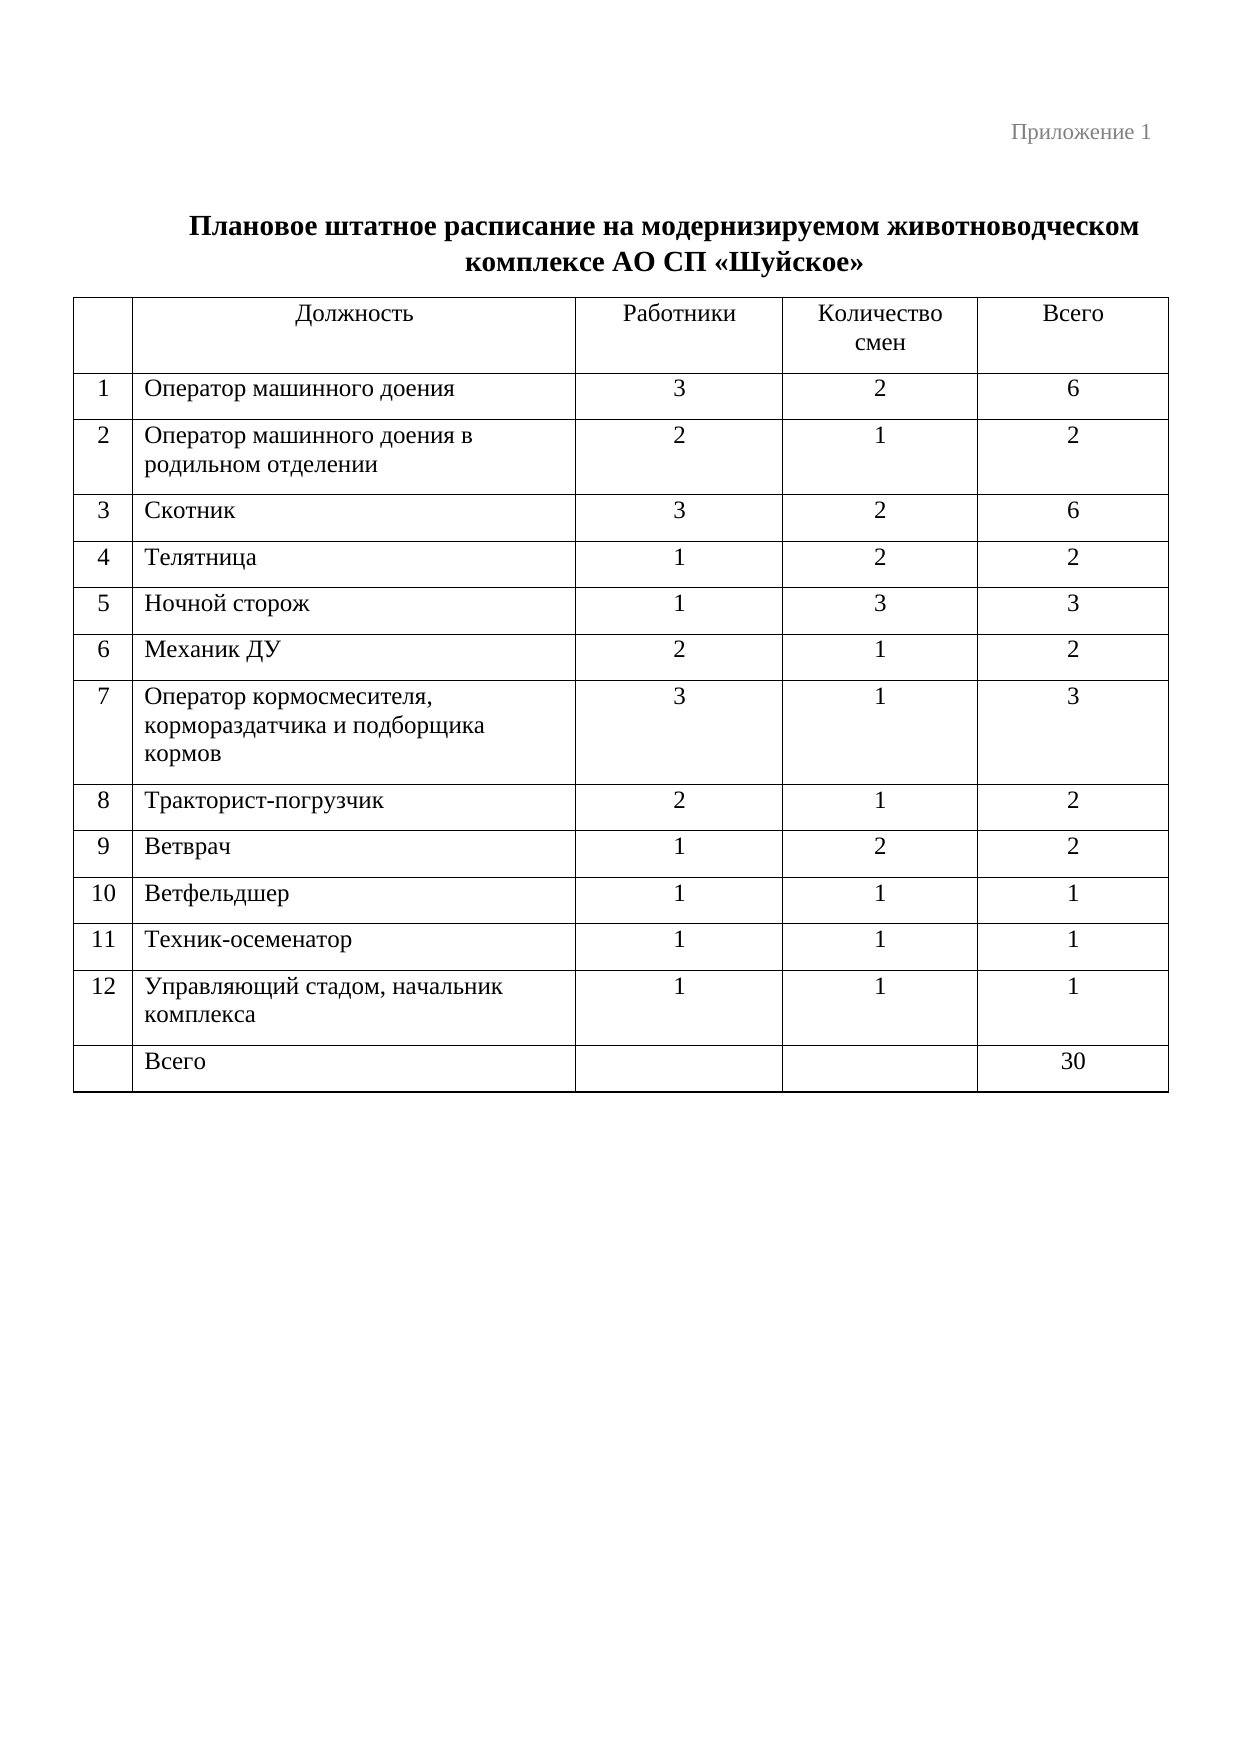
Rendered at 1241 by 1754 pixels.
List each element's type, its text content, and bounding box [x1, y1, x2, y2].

table_cell 1 [783, 785, 977, 830]
table_cell 2 [783, 542, 977, 587]
table_cell 1 [783, 420, 977, 494]
table_cell Оператор машинного доения в родильном отделении [133, 420, 575, 494]
table_header [74, 298, 132, 372]
table_cell 11 [74, 924, 132, 970]
table_header Должность [133, 298, 575, 372]
text Плановое штатное расписание на модернизируемом животноводческом комплексе АО СП «Шуйское» [177, 208, 1152, 278]
table_cell 10 [74, 878, 132, 923]
text Приложение 1 [177, 118, 1152, 144]
table_cell 1 [74, 374, 132, 419]
table_cell 12 [74, 971, 132, 1045]
table_cell 1 [576, 924, 782, 970]
table_header Работники [576, 298, 782, 372]
table_cell 1 [576, 831, 782, 877]
table_cell 1 [783, 971, 977, 1045]
table_cell 2 [978, 785, 1168, 830]
table_cell 3 [576, 681, 782, 784]
table_cell 2 [978, 420, 1168, 494]
table_cell 1 [783, 878, 977, 923]
table_cell 2 [978, 831, 1168, 877]
table_cell Управляющий стадом, начальник комплекса [133, 971, 575, 1045]
table_cell 2 [576, 785, 782, 830]
table_cell 2 [978, 635, 1168, 680]
table_cell 1 [576, 971, 782, 1045]
table_cell 9 [74, 831, 132, 877]
table_cell Механик ДУ [133, 635, 575, 680]
table_cell 2 [978, 542, 1168, 587]
table_cell Ночной сторож [133, 588, 575, 633]
table_cell 6 [74, 635, 132, 680]
table_cell 2 [783, 374, 977, 419]
table_cell 2 [576, 635, 782, 680]
table_cell 5 [74, 588, 132, 633]
table_cell 6 [978, 374, 1168, 419]
table_cell 3 [783, 588, 977, 633]
table_cell 1 [576, 588, 782, 633]
table_cell 1 [576, 878, 782, 923]
table_cell [74, 1046, 132, 1091]
table_cell 3 [576, 495, 782, 541]
table_cell 1 [783, 924, 977, 970]
table_cell Ветврач [133, 831, 575, 877]
table_cell 2 [576, 420, 782, 494]
table_cell 1 [576, 542, 782, 587]
table_cell Тракторист-погрузчик [133, 785, 575, 830]
table_cell 7 [74, 681, 132, 784]
table_cell 4 [74, 542, 132, 587]
table_cell 3 [576, 374, 782, 419]
table_cell 3 [978, 681, 1168, 784]
table_cell Скотник [133, 495, 575, 541]
table_cell 3 [74, 495, 132, 541]
table_header Количество смен [783, 298, 977, 372]
table_cell [783, 1046, 977, 1091]
table_cell 2 [783, 831, 977, 877]
table_cell 1 [978, 878, 1168, 923]
table_cell 1 [783, 635, 977, 680]
table_cell 6 [978, 495, 1168, 541]
table_cell Ветфельдшер [133, 878, 575, 923]
table_cell Техник-осеменатор [133, 924, 575, 970]
table_cell 1 [978, 971, 1168, 1045]
table_header Всего [978, 298, 1168, 372]
table_cell Телятница [133, 542, 575, 587]
table_cell Оператор машинного доения [133, 374, 575, 419]
table_cell 2 [74, 420, 132, 494]
table_cell Оператор кормосмесителя, кормораздатчика и подборщика кормов [133, 681, 575, 784]
table_cell 2 [783, 495, 977, 541]
table_cell 3 [978, 588, 1168, 633]
table_cell 30 [978, 1046, 1168, 1091]
table_cell [576, 1046, 782, 1091]
table_cell Всего [133, 1046, 575, 1091]
table_cell 1 [978, 924, 1168, 970]
table_cell 1 [783, 681, 977, 784]
table_cell 8 [74, 785, 132, 830]
